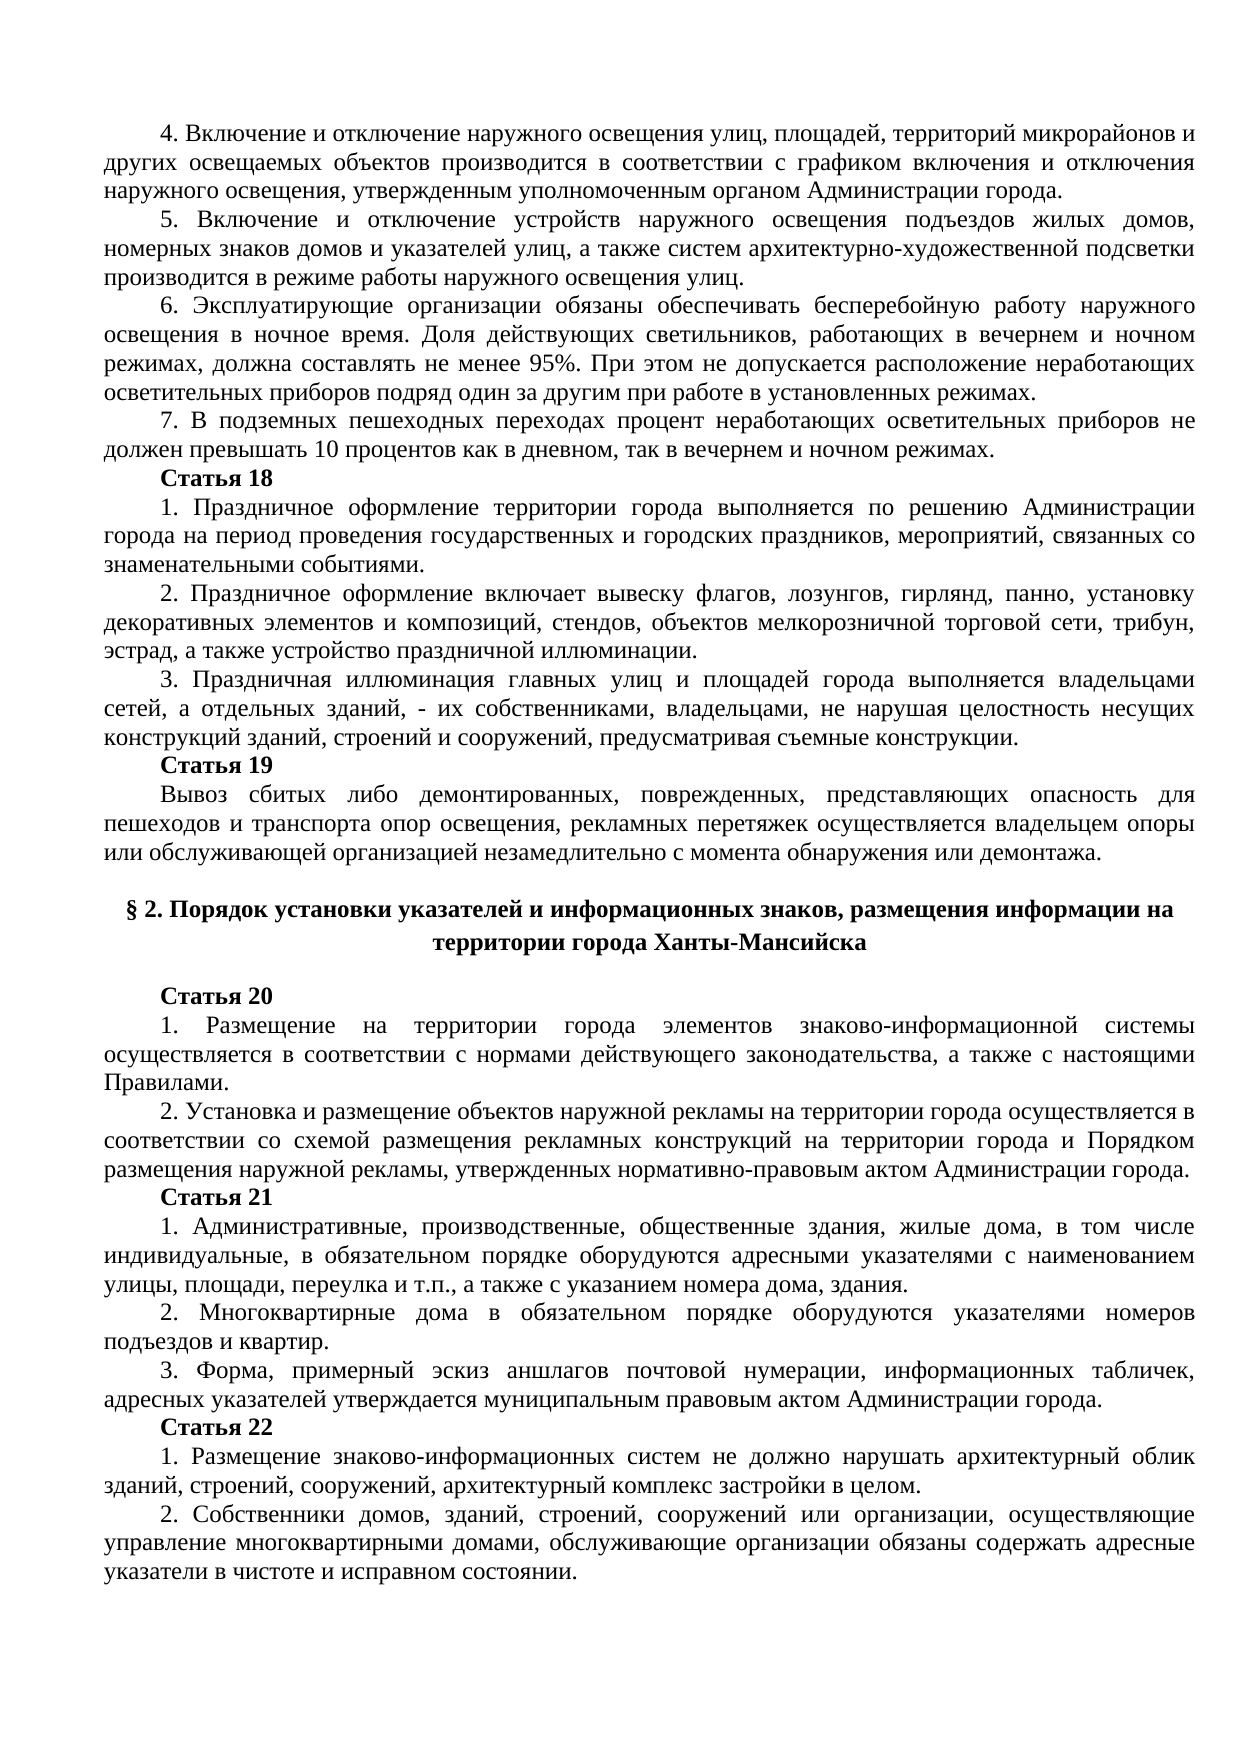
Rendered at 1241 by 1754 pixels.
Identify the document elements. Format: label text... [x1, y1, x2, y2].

text 7. В подземных пешеходных переходах процент неработающих осветительных приборов не должен превышать 10 процентов как в дневном, так в вечернем и ночном режимах. [103, 406, 1196, 463]
text 2. Многоквартирные дома в обязательном порядке оборудуются указателями номеров подъездов и квартир. [103, 1297, 1196, 1355]
text 1. Праздничное оформление территории города выполняется по решению Администрации города на период проведения государственных и городских праздников, мероприятий, связанных со знаменательными событиями. [103, 492, 1196, 578]
text 2. Установка и размещение объектов наружной рекламы на территории города осуществляется в соответствии со схемой размещения рекламных конструкций на территории города и Порядком размещения наружной рекламы, утвержденных нормативно-правовым актом Администрации города. [103, 1096, 1196, 1182]
text 1. Размещение знаково-информационных систем не должно нарушать архитектурный облик зданий, строений, сооружений, архитектурный комплекс застройки в целом. [103, 1441, 1196, 1499]
text Статья 20 [103, 981, 1196, 1010]
text 3. Форма, примерный эскиз аншлагов почтовой нумерации, информационных табличек, адресных указателей утверждается муниципальным правовым актом Администрации города. [103, 1355, 1196, 1412]
text 6. Эксплуатирующие организации обязаны обеспечивать бесперебойную работу наружного освещения в ночное время. Доля действующих светильников, работающих в вечернем и ночном режимах, должна составлять не менее 95%. При этом не допускается расположение неработающих осветительных приборов подряд один за другим при работе в установленных режимах. [103, 291, 1196, 406]
text 4. Включение и отключение наружного освещения улиц, площадей, территорий микрорайонов и других освещаемых объектов производится в соответствии с графиком включения и отключения наружного освещения, утвержденным уполномоченным органом Администрации города. [103, 118, 1196, 204]
text 2. Праздничное оформление включает вывеску флагов, лозунгов, гирлянд, панно, установку декоративных элементов и композиций, стендов, объектов мелкорозничной торговой сети, трибун, эстрад, а также устройство праздничной иллюминации. [103, 578, 1196, 664]
text Статья 22 [103, 1412, 1196, 1441]
text 1. Размещение на территории города элементов знаково-информационной системы осуществляется в соответствии с нормами действующего законодательства, а также с настоящими Правилами. [103, 1010, 1196, 1096]
text 2. Собственники домов, зданий, строений, сооружений или организации, осуществляющие управление многоквартирными домами, обслуживающие организации обязаны содержать адресные указатели в чистоте и исправном состоянии. [103, 1499, 1196, 1585]
text 5. Включение и отключение устройств наружного освещения подъездов жилых домов, номерных знаков домов и указателей улиц, а также систем архитектурно-художественной подсветки производится в режиме работы наружного освещения улиц. [103, 204, 1196, 291]
text 1. Административные, производственные, общественные здания, жилые дома, в том числе индивидуальные, в обязательном порядке оборудуются адресными указателями с наименованием улицы, площади, переулка и т.п., а также с указанием номера дома, здания. [103, 1211, 1196, 1297]
text § 2. Порядок установки указателей и информационных знаков, размещения информации на территории города Ханты-Мансийска [103, 894, 1196, 956]
text 3. Праздничная иллюминация главных улиц и площадей города выполняется владельцами сетей, а отдельных зданий, - их собственниками, владельцами, не нарушая целостность несущих конструкций зданий, строений и сооружений, предусматривая съемные конструкции. [103, 664, 1196, 751]
text Вывоз сбитых либо демонтированных, поврежденных, представляющих опасность для пешеходов и транспорта опор освещения, рекламных перетяжек осуществляется владельцем опоры или обслуживающей организацией незамедлительно с момента обнаружения или демонтажа. [103, 779, 1196, 866]
text Статья 18 [103, 463, 1196, 492]
text Статья 21 [103, 1182, 1196, 1211]
text Статья 19 [103, 751, 1196, 779]
